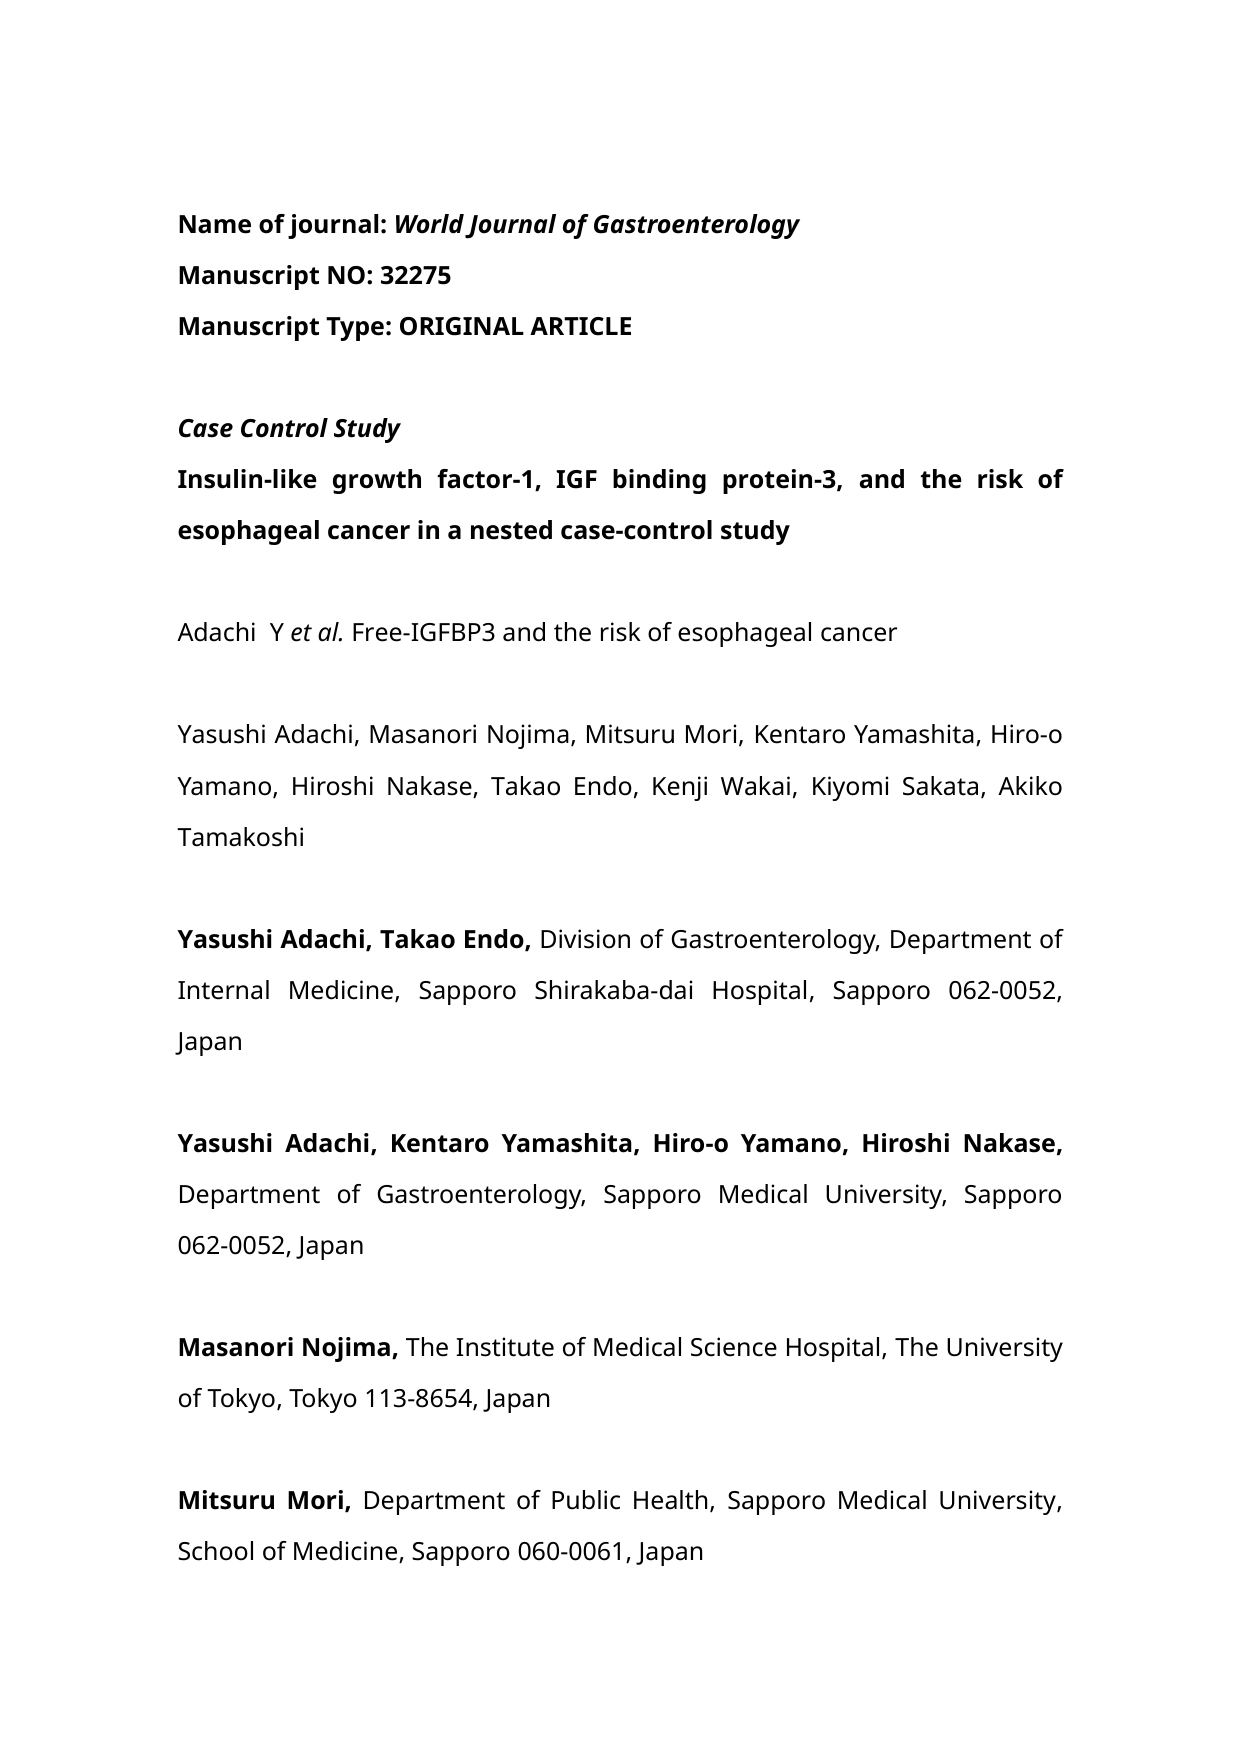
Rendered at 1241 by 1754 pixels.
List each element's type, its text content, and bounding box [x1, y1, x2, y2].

text Yasushi Adachi, Masanori Nojima, Mitsuru Mori, Kentaro Yamashita, Hiro-o Yamano, Hiroshi Nakase, Takao Endo, Kenji Wakai, Kiyomi Sakata, Akiko Tamakoshi [177, 717, 1063, 853]
text Adachi Y et al. Free-IGFBP3 and the risk of esophageal cancer [177, 615, 1063, 649]
text Yasushi Adachi, Takao Endo, Division of Gastroenterology, Department of Internal Medicine, Sapporo Shirakaba-dai Hospital, Sapporo 062-0052, Japan [177, 921, 1063, 1057]
text Name of journal: World Journal of Gastroenterology [177, 207, 1063, 241]
text Yasushi Adachi, Kentaro Yamashita, Hiro-o Yamano, Hiroshi Nakase, Department of Gastroenterology, Sapporo Medical University, Sapporo 062-0052, Japan [177, 1126, 1063, 1262]
text Insulin-like growth factor-1, IGF binding protein-3, and the risk of esophageal cancer in a nested case-control study [177, 462, 1063, 547]
text Manuscript Type: ORIGINAL ARTICLE [177, 309, 1063, 343]
text Masanori Nojima, The Institute of Medical Science Hospital, The University of Tokyo, Tokyo 113-8654, Japan [177, 1330, 1063, 1415]
text Case Control Study [177, 411, 1063, 445]
text Manuscript NO: 32275 [177, 258, 1063, 292]
text Mitsuru Mori, Department of Public Health, Sapporo Medical University, School of Medicine, Sapporo 060-0061, Japan [177, 1483, 1063, 1568]
